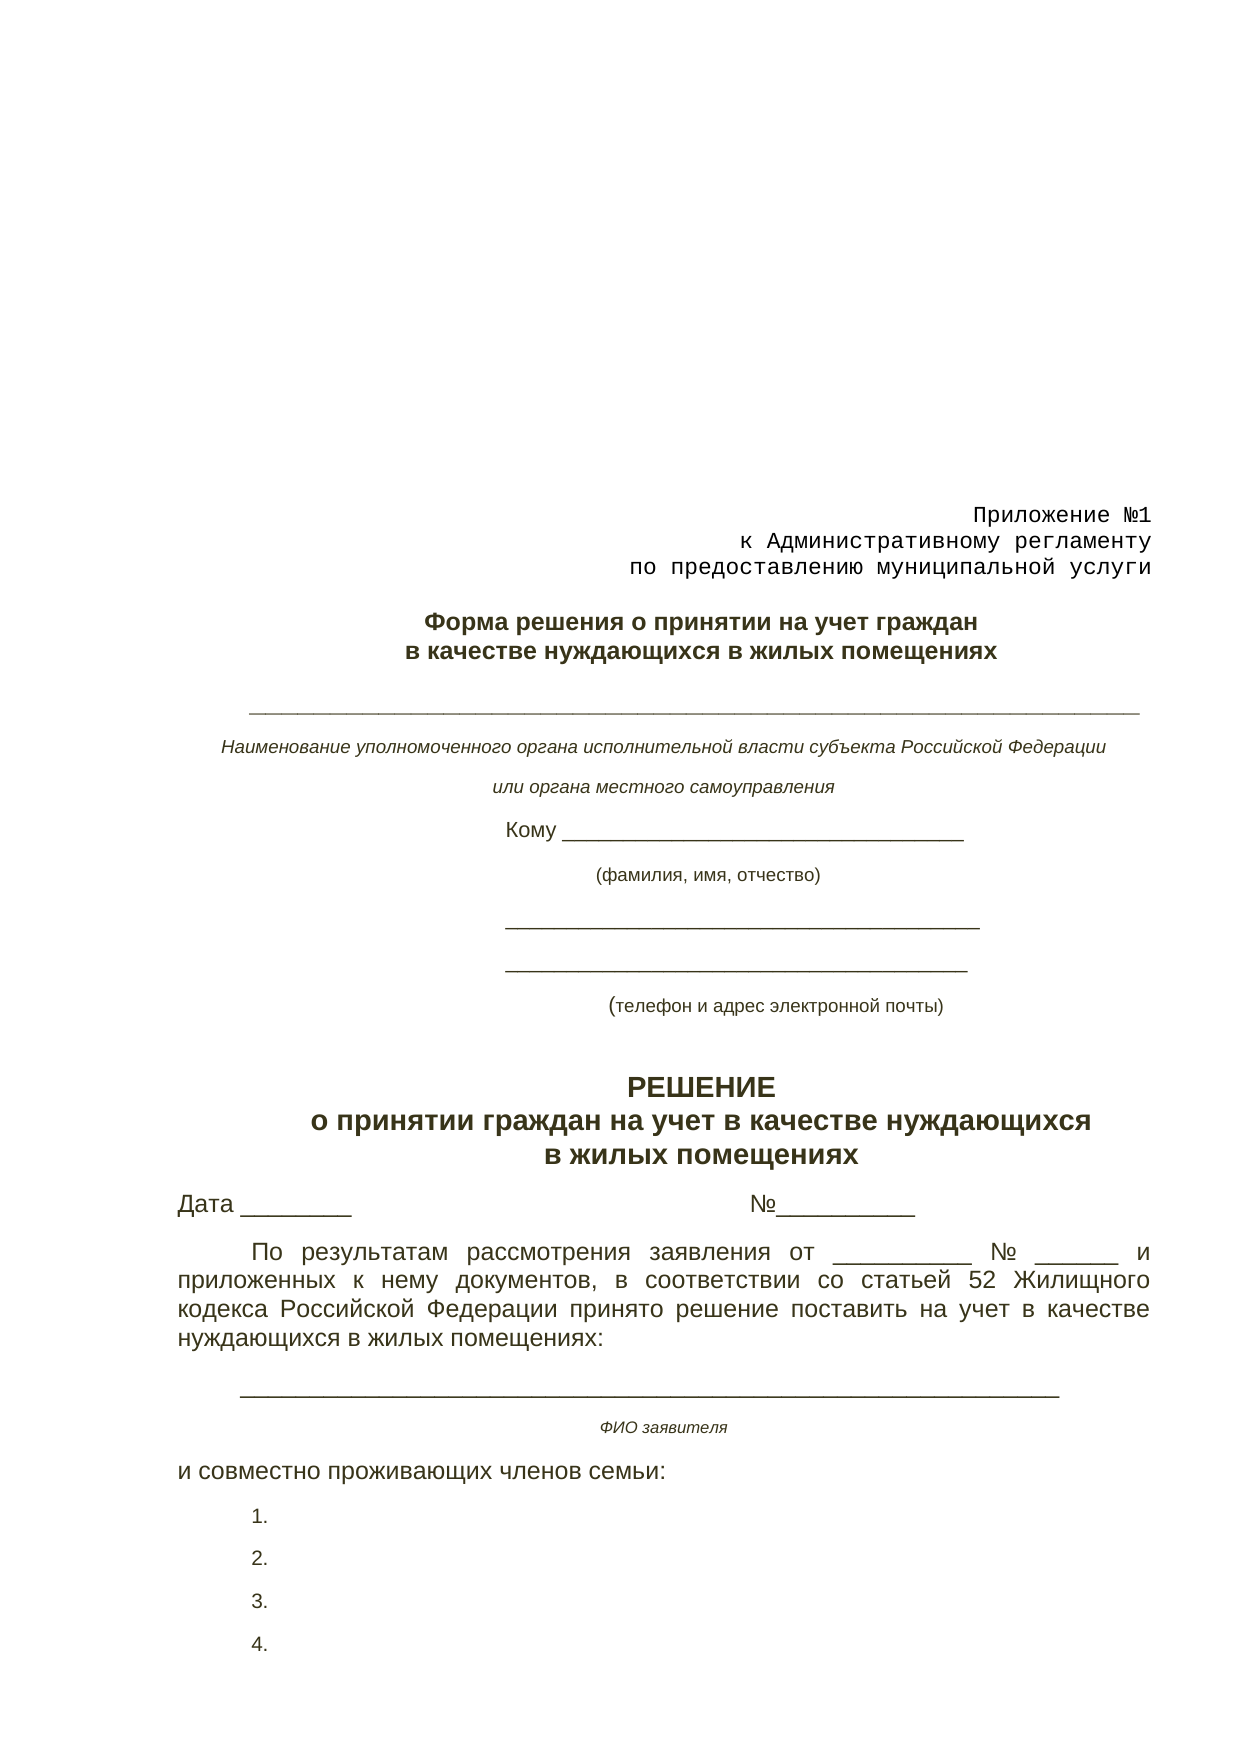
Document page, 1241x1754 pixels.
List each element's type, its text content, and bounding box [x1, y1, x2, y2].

text Наименование уполномоченного органа исполнительной власти субъекта Российской Федерации [177, 736, 1152, 757]
text Приложение №1 [177, 504, 1152, 529]
text (телефон и адрес электронной почты) [505, 992, 1152, 1018]
text РЕШЕНИЕ [177, 1070, 1152, 1103]
text 4. [177, 1632, 1152, 1656]
text и совместно проживающих членов семьи: [177, 1456, 1152, 1485]
text Форма решения о принятии на учет граждан [177, 607, 1152, 636]
text _______________________________________________________ [177, 684, 1152, 717]
text 3. [177, 1589, 1152, 1613]
text в качестве нуждающихся в жилых помещениях [177, 636, 1152, 665]
text по предоставлению муниципальной услуги [177, 556, 1152, 581]
text 1. [177, 1503, 1152, 1527]
text ФИО заявителя [177, 1418, 1152, 1437]
text к Административному регламенту [177, 529, 1152, 556]
text в жилых помещениях [177, 1137, 1152, 1171]
text По результатам рассмотрения заявления от __________ № ______ и приложенных к нему документов, в соответствии со статьей 52 Жилищного кодекса Российской Федерации принято решение поставить на учет в качестве нуждающихся в жилых помещениях: [177, 1237, 1152, 1352]
text ______________________________________ [505, 948, 1152, 974]
text или органа местного самоуправления [177, 776, 1152, 798]
text ___________________________________________________________ [177, 1371, 1152, 1399]
text о принятии граждан на учет в качестве нуждающихся [177, 1103, 1152, 1137]
text (фамилия, имя, отчество) [177, 861, 1152, 886]
text _______________________________________ [505, 904, 1152, 930]
text Кому _________________________________ [505, 817, 1152, 842]
text 2. [177, 1546, 1152, 1570]
text Дата ________ №__________ [177, 1189, 1152, 1218]
